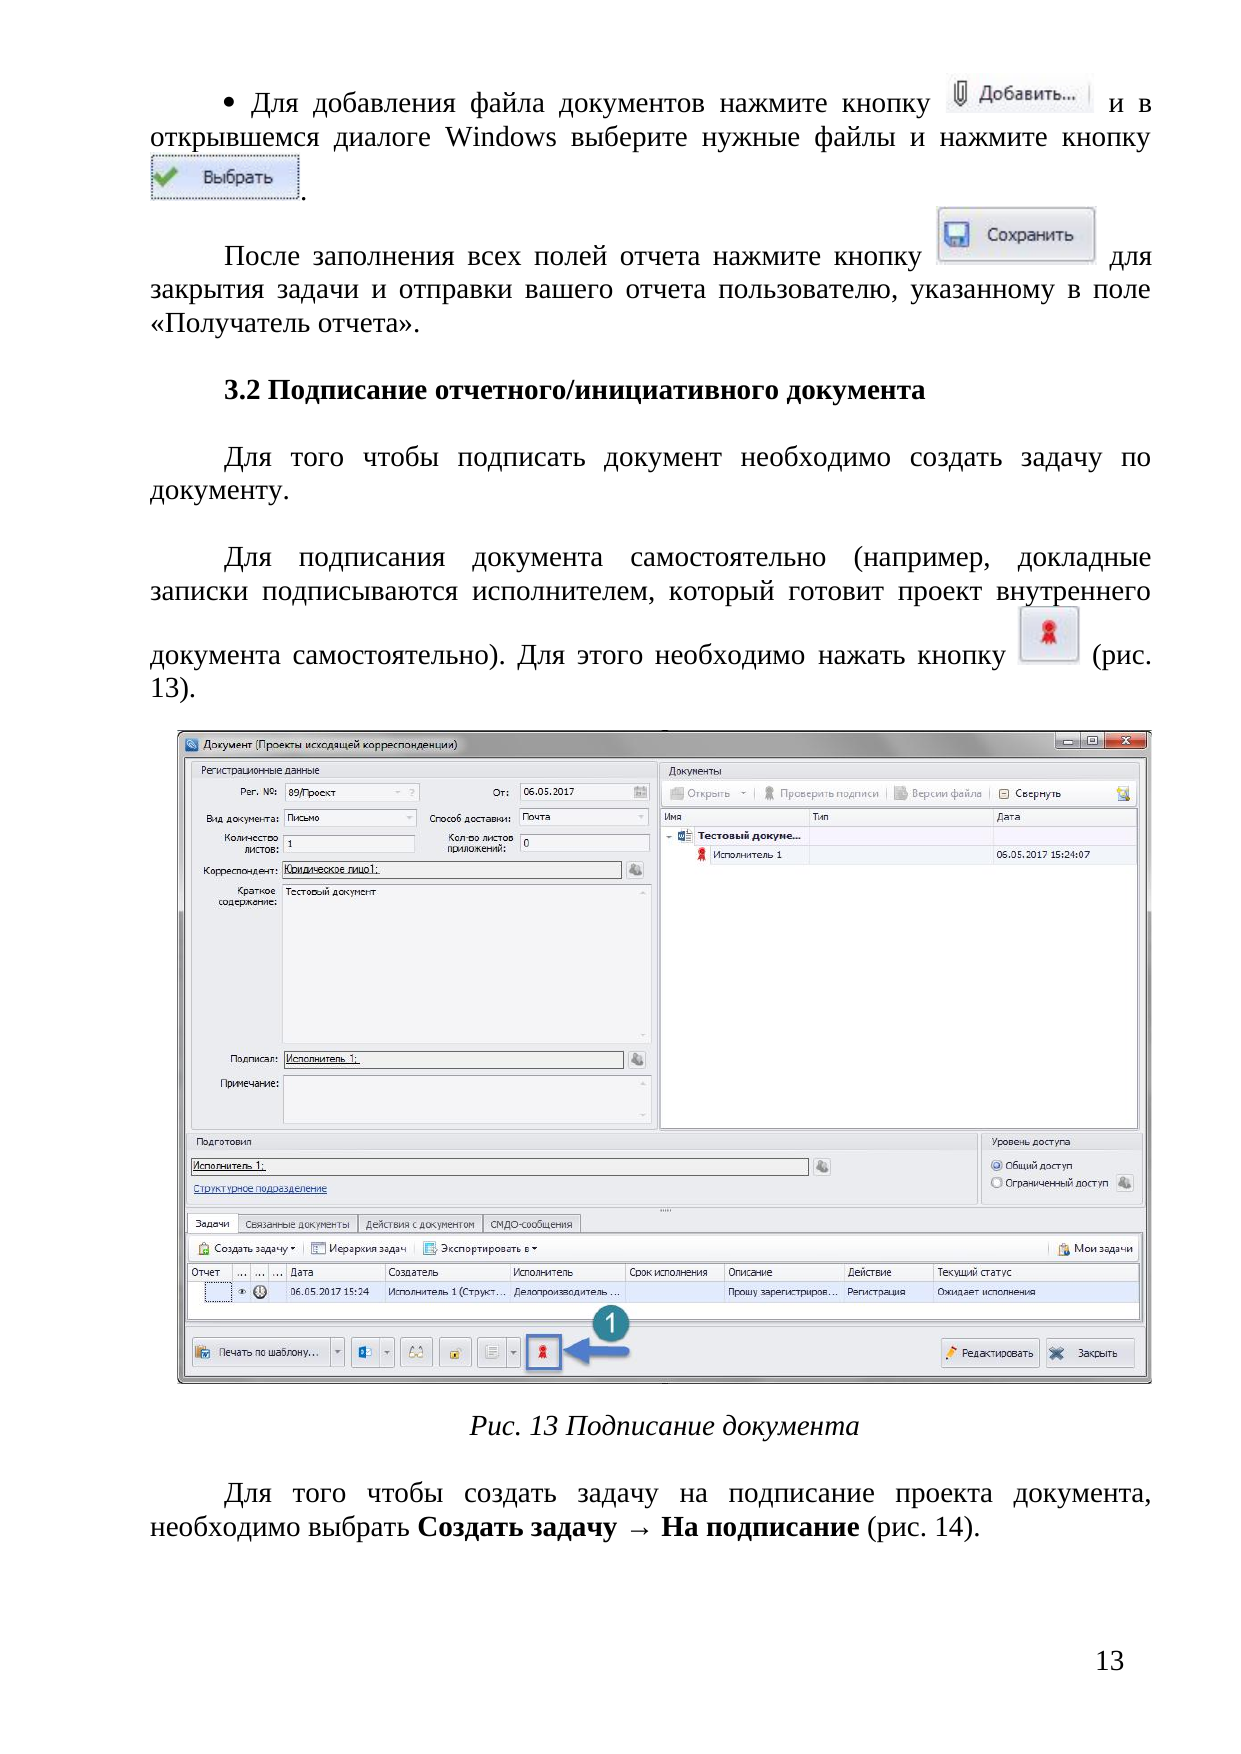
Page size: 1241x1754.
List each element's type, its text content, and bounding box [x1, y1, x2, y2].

text Для того чтобы подписать документ необходимо создать задачу по документу. [150, 439, 1152, 506]
picture [945, 73, 1095, 113]
picture [150, 152, 300, 201]
text 13 [1095, 1643, 1152, 1677]
picture [1017, 606, 1081, 665]
list После заполнения всех полей отчета нажмите кнопку для закрытия задачи и отправки вашего отчета пользователю, указанному в поле «Получатель отчета». [150, 207, 1152, 338]
list Для добавления файла документов нажмите кнопку и в открывшемся диалоге Windows выберите нужные файлы и нажмите кнопку . [150, 73, 1152, 207]
picture [935, 206, 1097, 265]
text Для того чтобы создать задачу на подписание проекта документа, необходимо выбрать Создать задачу → На подписание (рис. 14). [150, 1476, 1152, 1543]
picture [177, 730, 1152, 1384]
text Для подписания документа самостоятельно (например, докладные записки подписываются исполнителем, который готовит проект внутреннего документа самостоятельно). Для этого необходимо нажать кнопку (рис. 13). [150, 539, 1152, 704]
text 3.2 Подписание отчетного/инициативного документа [150, 372, 1152, 405]
text Рис. 13 Подписание документа [150, 1408, 1179, 1442]
